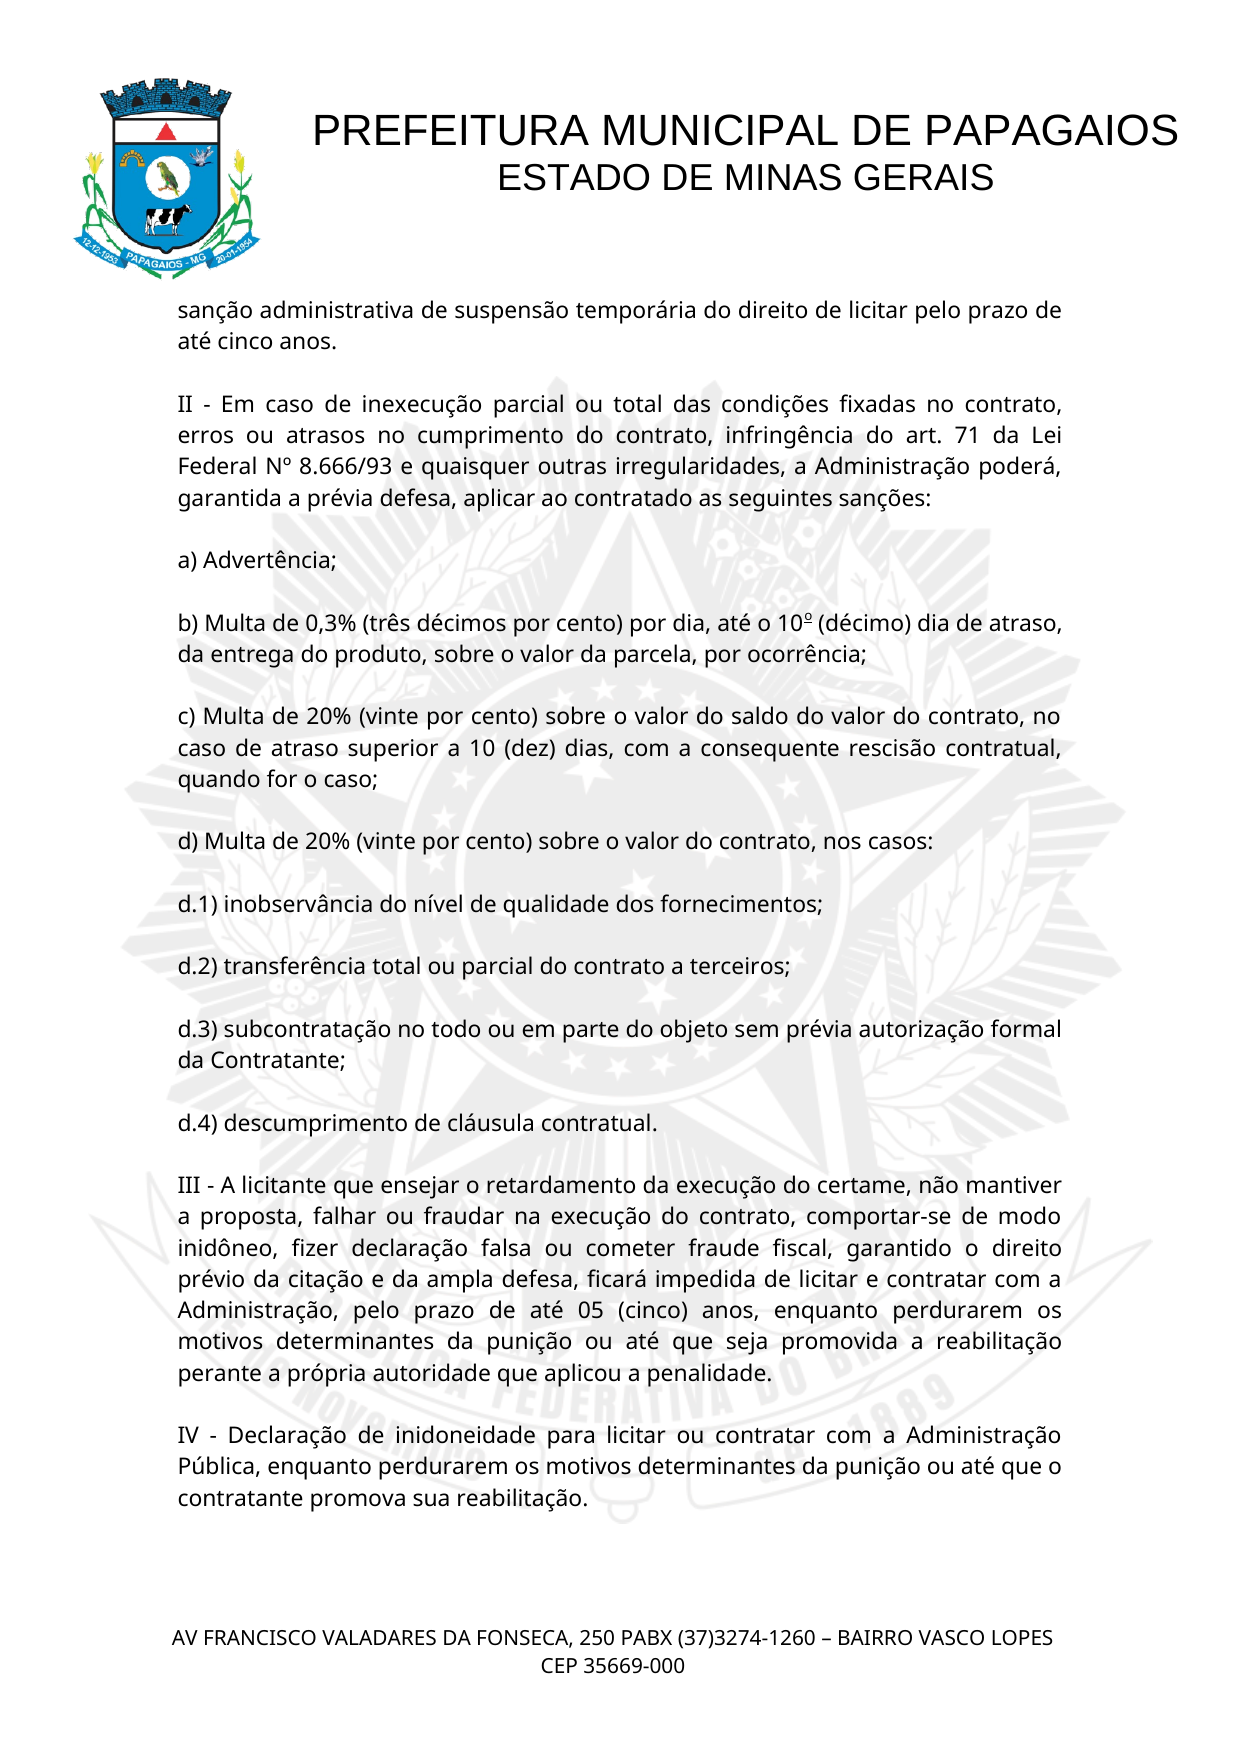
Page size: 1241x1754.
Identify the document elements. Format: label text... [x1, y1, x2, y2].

text d.4) descumprimento de cláusula contratual. [177, 1107, 1063, 1138]
text d.3) subcontratação no todo ou em parte do objeto sem prévia autorização formal da Contratante; [177, 1013, 1063, 1075]
text II - Em caso de inexecução parcial ou total das condições fixadas no contrato, erros ou atrasos no cumprimento do contrato, infringência do art. 71 da Lei Federal Nº 8.666/93 e quaisquer outras irregularidades, a Administração poderá, garantida a prévia defesa, aplicar ao contratado as seguintes sanções: [177, 388, 1063, 513]
picture [88, 376, 1153, 1524]
text b) Multa de 0,3% (três décimos por cento) por dia, até o 10o (décimo) dia de atraso, da entrega do produto, sobre o valor da parcela, por ocorrência; [177, 607, 1063, 669]
text a) Advertência; [177, 544, 1063, 575]
text III - A licitante que ensejar o retardamento da execução do certame, não mantiver a proposta, falhar ou fraudar na execução do contrato, comportar-se de modo inidôneo, fizer declaração falsa ou cometer fraude fiscal, garantido o direito prévio da citação e da ampla defesa, ficará impedida de licitar e contratar com a Administração, pelo prazo de até 05 (cinco) anos, enquanto perdurarem os motivos determinantes da punição ou até que seja promovida a reabilitação perante a própria autoridade que aplicou a penalidade. [177, 1169, 1063, 1388]
text d) Multa de 20% (vinte por cento) sobre o valor do contrato, nos casos: [177, 825, 1063, 857]
picture [72, 73, 262, 281]
text d.2) transferência total ou parcial do contrato a terceiros; [177, 950, 1063, 982]
text d.1) inobservância do nível de qualidade dos fornecimentos; [177, 888, 1063, 919]
text IV - Declaração de inidoneidade para licitar ou contratar com a Administração Pública, enquanto perdurarem os motivos determinantes da punição ou até que o contratante promova sua reabilitação. [177, 1419, 1063, 1513]
text c) Multa de 20% (vinte por cento) sobre o valor do saldo do valor do contrato, no caso de atraso superior a 10 (dez) dias, com a consequente rescisão contratual, quando for o caso; [177, 700, 1063, 794]
